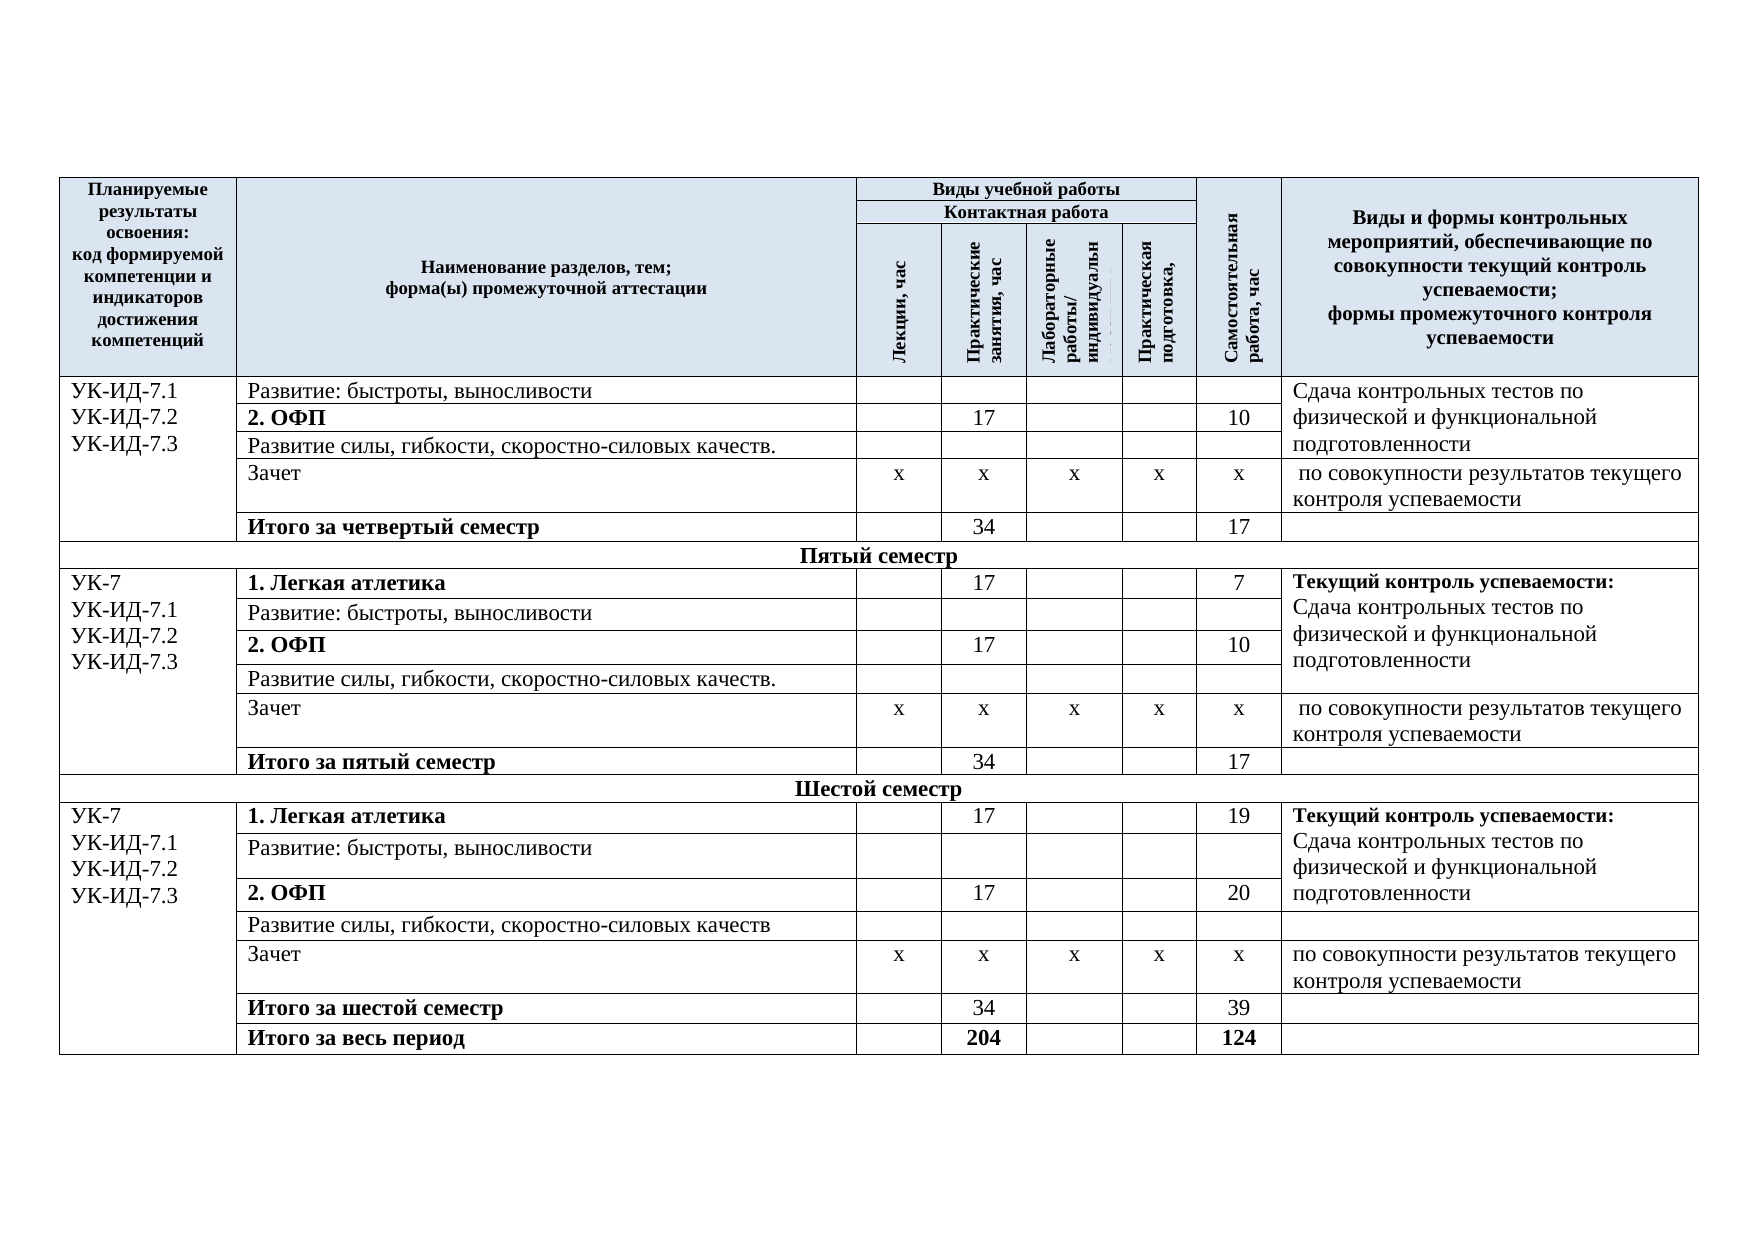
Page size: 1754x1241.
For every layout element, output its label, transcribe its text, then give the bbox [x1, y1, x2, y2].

table_cell [1027, 377, 1122, 403]
table_cell [857, 404, 941, 431]
table_cell [1197, 912, 1281, 939]
table_cell х [1123, 694, 1196, 747]
table_cell 20 [1197, 879, 1281, 911]
table_cell [942, 834, 1026, 878]
table_header Самостоятельная работа, час [1197, 178, 1281, 376]
table_cell [1027, 879, 1122, 911]
table_header Виды учебной работы [857, 178, 1196, 200]
table_cell [1123, 912, 1196, 939]
table_cell Итого за пятый семестр [237, 748, 856, 774]
table_cell [857, 665, 941, 693]
table_cell [1123, 879, 1196, 911]
table_cell по совокупности результатов текущего контроля успеваемости [1282, 459, 1698, 512]
table_cell [1027, 748, 1122, 774]
table_cell 10 [1197, 404, 1281, 431]
table_cell 39 [1197, 994, 1281, 1022]
table_cell Развитие силы, гибкости, скоростно-силовых качеств. [237, 665, 856, 693]
table_cell Зачет [237, 694, 856, 747]
table_cell [1123, 748, 1196, 774]
table_cell 2. ОФП [237, 879, 856, 911]
table_cell [1123, 404, 1196, 431]
table_cell [857, 803, 941, 833]
table_cell Развитие: быстроты, выносливости [237, 377, 856, 403]
table_cell [857, 879, 941, 911]
table_cell Итого за шестой семестр [237, 994, 856, 1022]
table_cell [1027, 404, 1122, 431]
table_cell 1. Легкая атлетика [237, 803, 856, 833]
table_cell х [942, 694, 1026, 747]
table_cell 19 [1197, 803, 1281, 833]
table_cell [1027, 513, 1122, 541]
table_cell Лабораторные работы/ индивидуальные занятия, час [1027, 224, 1122, 376]
table_cell х [1197, 941, 1281, 993]
table_cell 17 [1197, 748, 1281, 774]
table_cell [1027, 994, 1122, 1022]
table_cell Текущий контроль успеваемости: Сдача контрольных тестов по физической и функциональной подготовленности [1282, 569, 1698, 693]
table_cell по совокупности результатов текущего контроля успеваемости [1282, 694, 1698, 747]
table_cell [1282, 994, 1698, 1022]
table_cell [1123, 569, 1196, 598]
table_cell УК-7 УК-ИД-7.1 УК-ИД-7.2 УК-ИД-7.3 [60, 377, 236, 541]
table_cell Развитие: быстроты, выносливости [237, 599, 856, 630]
table_cell [857, 569, 941, 598]
table_cell Текущий контроль успеваемости: Сдача контрольных тестов по физической и функциональной подготовленности [1282, 803, 1698, 911]
table_cell [1027, 1024, 1122, 1054]
table_cell [942, 377, 1026, 403]
table_cell 2. ОФП [237, 404, 856, 431]
table_cell Практические занятия, час [942, 224, 1026, 376]
table_cell [1123, 665, 1196, 693]
table_cell [857, 912, 941, 939]
table_cell 17 [1197, 513, 1281, 541]
table_cell [942, 912, 1026, 939]
table_cell 17 [942, 803, 1026, 833]
table_cell Текущий контроль успеваемости: Сдача контрольных тестов по физической и функциональной подготовленности [1282, 377, 1698, 458]
table_cell х [942, 941, 1026, 993]
table_cell [857, 377, 941, 403]
table_cell Пятый семестр [60, 542, 1698, 568]
table_cell [1123, 994, 1196, 1022]
table_cell [942, 599, 1026, 630]
table_cell Лекции, час [857, 224, 941, 376]
table_cell х [1027, 941, 1122, 993]
table_cell [1123, 803, 1196, 833]
table_cell х [857, 694, 941, 747]
table_cell Шестой семестр [60, 775, 1698, 802]
table_cell 204 [942, 1024, 1026, 1054]
table_cell [1123, 377, 1196, 403]
table_cell х [857, 941, 941, 993]
table_cell Развитие: быстроты, выносливости [237, 834, 856, 878]
table_cell 10 [1197, 631, 1281, 664]
table_cell х [857, 459, 941, 512]
table_cell [1027, 912, 1122, 939]
table_cell [1282, 912, 1698, 939]
table_cell 17 [942, 404, 1026, 431]
table_cell 7 [1197, 569, 1281, 598]
table_cell [1123, 513, 1196, 541]
table_cell х [1123, 941, 1196, 993]
table_header Наименование разделов, тем; форма(ы) промежуточной аттестации [237, 178, 856, 376]
table_cell [857, 994, 941, 1022]
table_cell 124 [1197, 1024, 1281, 1054]
table_header Планируемые результаты освоения: код формируемой компетенции и индикаторов достижения компетенций [60, 178, 236, 376]
table_cell Зачет [237, 459, 856, 512]
table_cell 17 [942, 631, 1026, 664]
table_cell [1197, 665, 1281, 693]
table_cell Развитие силы, гибкости, скоростно-силовых качеств. [237, 432, 856, 458]
table_cell [1282, 1024, 1698, 1054]
table_cell Практическая подготовка, час [1123, 224, 1196, 376]
table_cell [857, 834, 941, 878]
table_cell [1027, 803, 1122, 833]
table_cell [1027, 834, 1122, 878]
table_cell [1027, 665, 1122, 693]
table_cell [1197, 377, 1281, 403]
table_cell [1027, 599, 1122, 630]
table_cell 34 [942, 748, 1026, 774]
table_cell х [942, 459, 1026, 512]
table_cell [942, 432, 1026, 458]
table_cell [857, 1024, 941, 1054]
table_cell х [1197, 459, 1281, 512]
table_cell [1282, 513, 1698, 541]
table_cell [1197, 432, 1281, 458]
table_cell [1123, 631, 1196, 664]
table_cell 34 [942, 513, 1026, 541]
table_cell Итого за весь период [237, 1024, 856, 1054]
table_cell х [1027, 459, 1122, 512]
table_cell Итого за четвертый семестр [237, 513, 856, 541]
table_cell [1123, 834, 1196, 878]
table_cell [1282, 748, 1698, 774]
table_cell [857, 432, 941, 458]
table_cell [857, 748, 941, 774]
table_cell [857, 599, 941, 630]
table_cell [1197, 599, 1281, 630]
table_cell 2. ОФП [237, 631, 856, 664]
table_cell [1123, 599, 1196, 630]
table_cell х [1123, 459, 1196, 512]
table_cell [1027, 569, 1122, 598]
table_cell Развитие силы, гибкости, скоростно-силовых качеств [237, 912, 856, 939]
table_cell [1123, 432, 1196, 458]
table_header Виды и формы контрольных мероприятий, обеспечивающие по совокупности текущий контроль успеваемости; формы промежуточного контроля успеваемости [1282, 178, 1698, 376]
table_cell Зачет [237, 941, 856, 993]
table_cell по совокупности результатов текущего контроля успеваемости [1282, 941, 1698, 993]
table_cell х [1197, 694, 1281, 747]
table_cell [857, 631, 941, 664]
table_cell 17 [942, 569, 1026, 598]
table_cell х [1027, 694, 1122, 747]
table_cell [1027, 631, 1122, 664]
table_cell Контактная работа [857, 201, 1196, 222]
table_cell УК-7 УК-ИД-7.1 УК-ИД-7.2 УК-ИД-7.3 [60, 803, 236, 1054]
table_cell 17 [942, 879, 1026, 911]
table_cell [857, 513, 941, 541]
table_cell [942, 665, 1026, 693]
table_cell [1027, 432, 1122, 458]
table_cell УК-7 УК-ИД-7.1 УК-ИД-7.2 УК-ИД-7.3 [60, 569, 236, 774]
table_cell 34 [942, 994, 1026, 1022]
table_cell [1197, 834, 1281, 878]
table_cell [1123, 1024, 1196, 1054]
table_cell 1. Легкая атлетика [237, 569, 856, 598]
